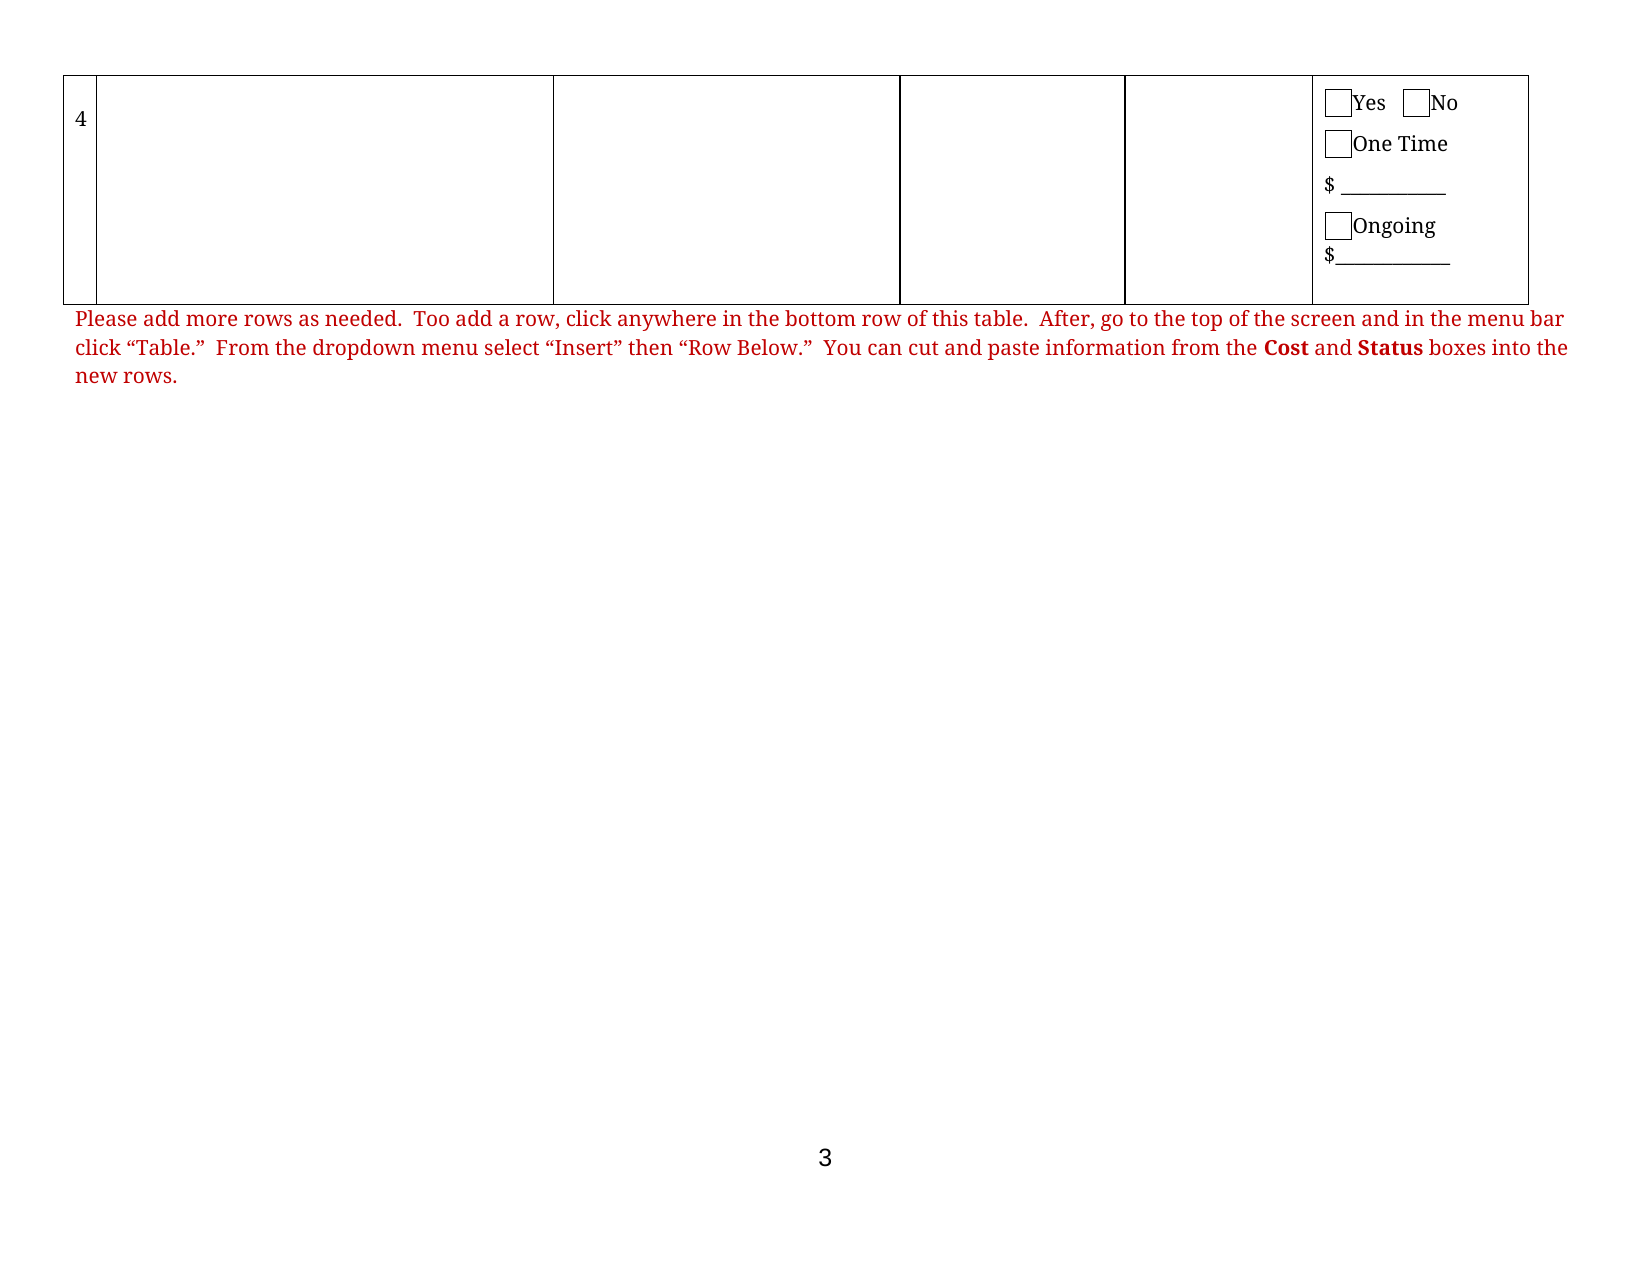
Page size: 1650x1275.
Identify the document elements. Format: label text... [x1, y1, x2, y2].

table_cell [1126, 76, 1312, 303]
table_cell [97, 76, 553, 303]
table_cell [901, 76, 1124, 303]
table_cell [1313, 76, 1528, 303]
table_cell [554, 76, 899, 303]
table_cell 4 [64, 76, 96, 303]
text Please add more rows as needed. Too add a row, click anywhere in the bottom row of this table. After, go to the top of the screen and in the menu bar click “Table.” From the dropdown menu select “Insert” then “Row Below.” You can cut and paste information from the Cost and Status boxes into the new rows. [75, 304, 1575, 390]
